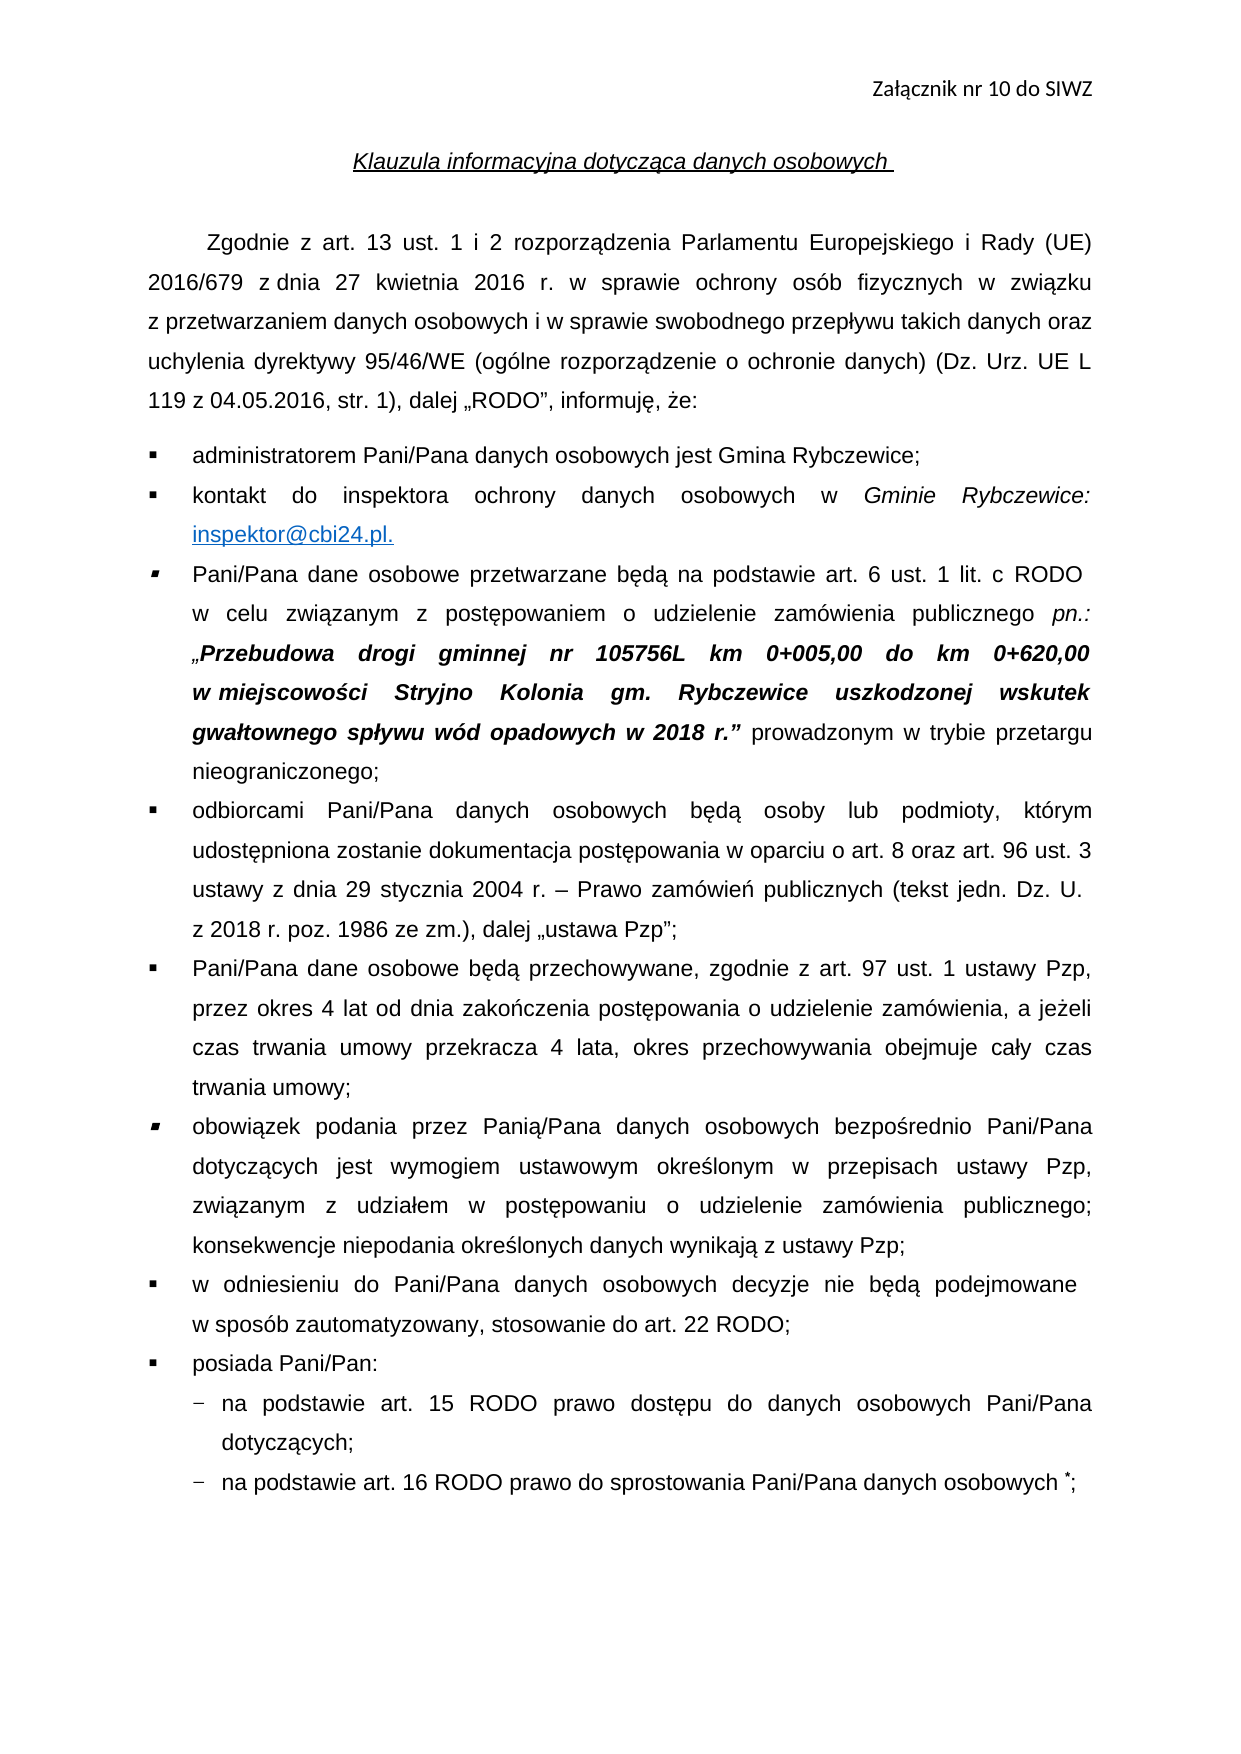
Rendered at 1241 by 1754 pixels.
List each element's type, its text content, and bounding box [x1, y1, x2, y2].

list Pani/Pana dane osobowe przetwarzane będą na podstawie art. 6 ust. 1 lit. c RODO w celu związanym z postępowaniem o udzielenie zamówienia publicznego pn.: „Przebudowa drogi gminnej nr 105756L km 0+005,00 do km 0+620,00 w miejscowości Stryjno Kolonia gm. Rybczewice uszkodzonej wskutek gwałtownego spływu wód opadowych w 2018 r.” prowadzonym w trybie przetargu nieograniczonego; [148, 561, 1093, 784]
list kontakt do inspektora ochrony danych osobowych w Gminie Rybczewice: inspektor@cbi24.pl. [148, 482, 1093, 547]
list odbiorcami Pani/Pana danych osobowych będą osoby lub podmioty, którym udostępniona zostanie dokumentacja postępowania w oparciu o art. 8 oraz art. 96 ust. 3 ustawy z dnia 29 stycznia 2004 r. – Prawo zamówień publicznych (tekst jedn. Dz. U. z 2018 r. poz. 1986 ze zm.), dalej „ustawa Pzp”; [148, 797, 1093, 942]
list administratorem Pani/Pana danych osobowych jest Gmina Rybczewice; [148, 442, 1093, 468]
list posiada Pani/Pan: [148, 1350, 1093, 1377]
list na podstawie art. 15 RODO prawo dostępu do danych osobowych Pani/Pana dotyczących; [192, 1390, 1093, 1456]
list na podstawie art. 16 RODO prawo do sprostowania Pani/Pana danych osobowych *; [192, 1469, 1093, 1495]
list Pani/Pana dane osobowe będą przechowywane, zgodnie z art. 97 ust. 1 ustawy Pzp, przez okres 4 lat od dnia zakończenia postępowania o udzielenie zamówienia, a jeżeli czas trwania umowy przekracza 4 lata, okres przechowywania obejmuje cały czas trwania umowy; [148, 955, 1093, 1100]
list w odniesieniu do Pani/Pana danych osobowych decyzje nie będą podejmowane w sposób zautomatyzowany, stosowanie do art. 22 RODO; [148, 1271, 1093, 1337]
list obowiązek podania przez Panią/Pana danych osobowych bezpośrednio Pani/Pana dotyczących jest wymogiem ustawowym określonym w przepisach ustawy Pzp, związanym z udziałem w postępowaniu o udzielenie zamówienia publicznego; konsekwencje niepodania określonych danych wynikają z ustawy Pzp; [148, 1113, 1093, 1258]
text Klauzula informacyjna dotycząca danych osobowych [148, 148, 1093, 174]
text Zgodnie z art. 13 ust. 1 i 2 rozporządzenia Parlamentu Europejskiego i Rady (UE) 2016/679 z dnia 27 kwietnia 2016 r. w sprawie ochrony osób fizycznych w związku z przetwarzaniem danych osobowych i w sprawie swobodnego przepływu takich danych oraz uchylenia dyrektywy 95/46/WE (ogólne rozporządzenie o ochronie danych) (Dz. Urz. UE L 119 z 04.05.2016, str. 1), dalej „RODO”, informuję, że: [148, 229, 1093, 413]
